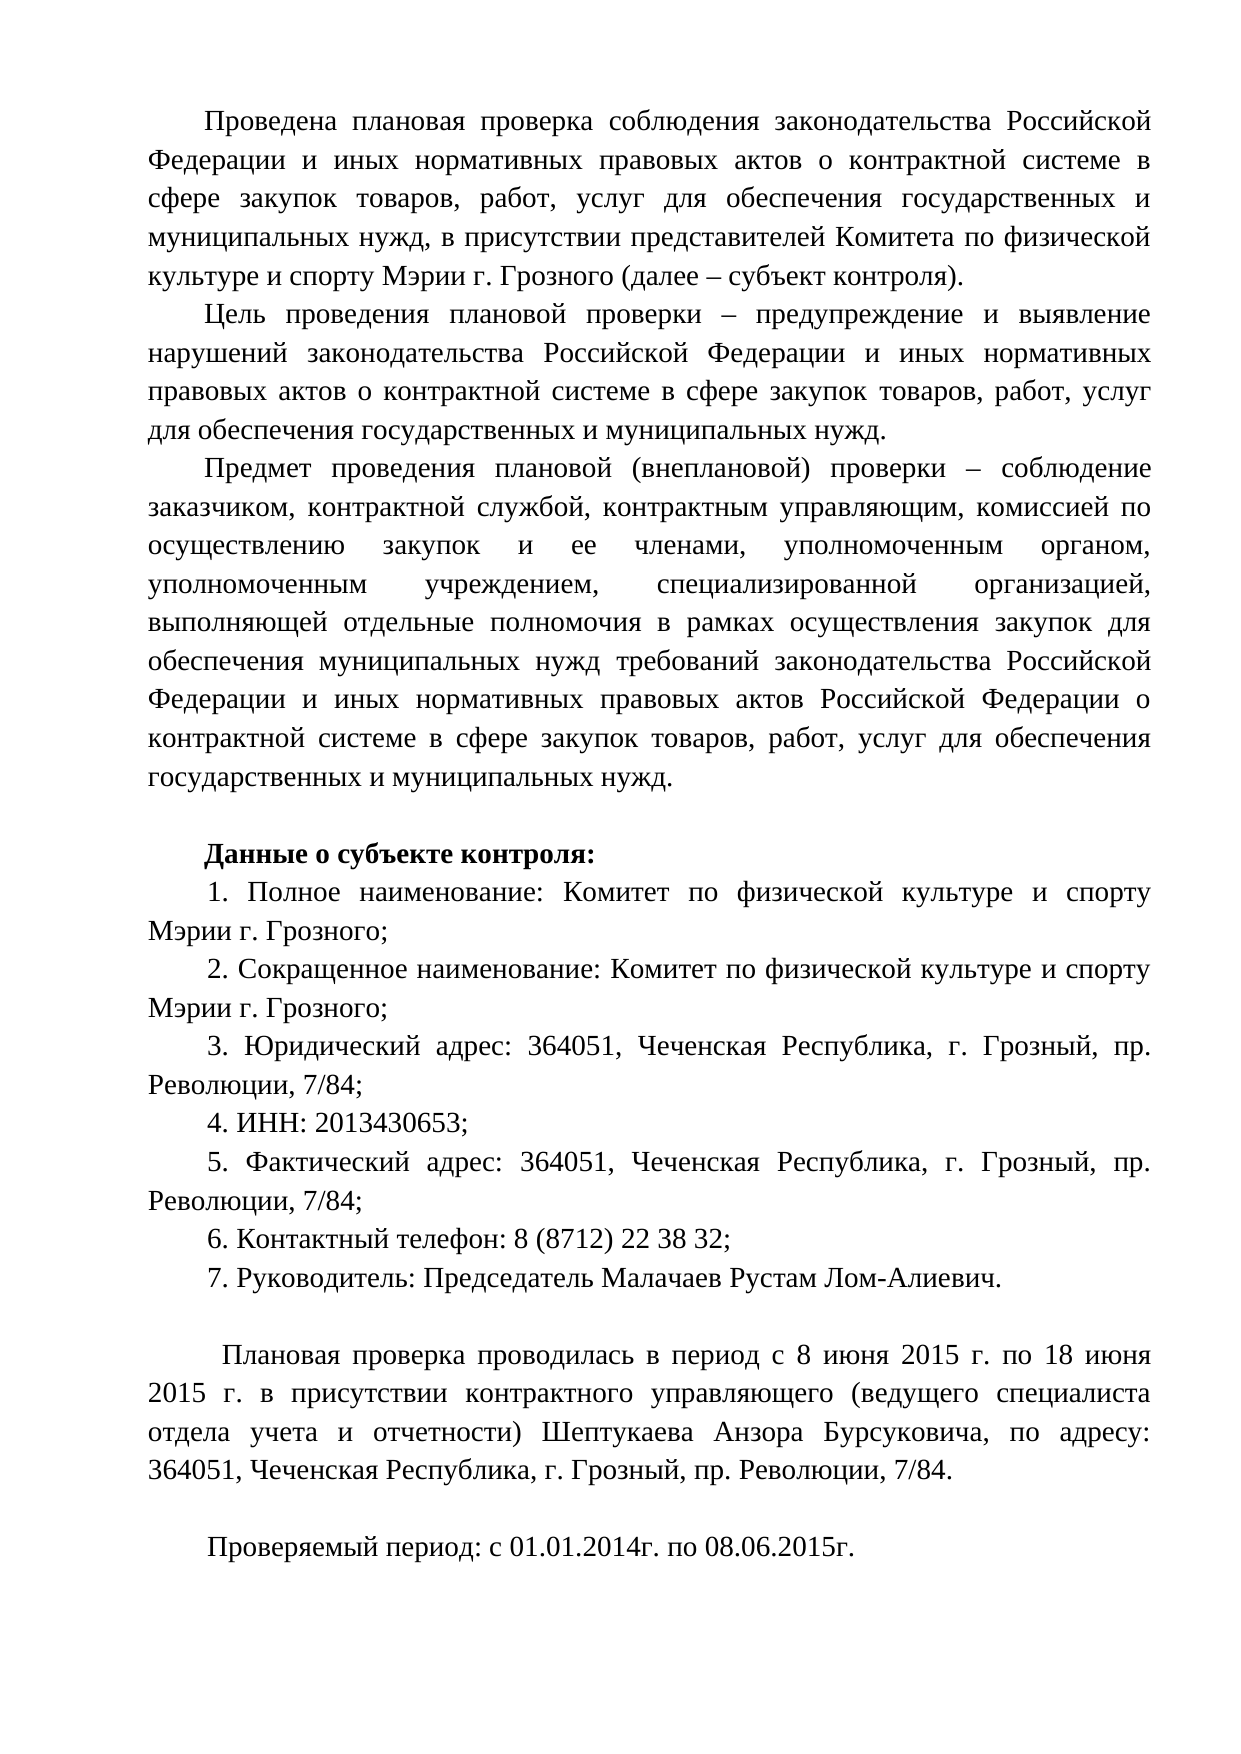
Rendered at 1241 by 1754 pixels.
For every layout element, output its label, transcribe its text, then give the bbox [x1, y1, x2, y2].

text Данные о субъекте контроля: [148, 836, 1152, 869]
text 5. Фактический адрес: 364051, Чеченская Республика, г. Грозный, пр. Революции, 7/84; [148, 1144, 1152, 1216]
text Предмет проведения плановой (внеплановой) проверки – соблюдение заказчиком, контрактной службой, контрактным управляющим, комиссией по осуществлению закупок и ее членами, уполномоченным органом, уполномоченным учреждением, специализированной организацией, выполняющей отдельные полномочия в рамках осуществления закупок для обеспечения муниципальных нужд требований законодательства Российской Федерации и иных нормативных правовых актов Российской Федерации о контрактной системе в сфере закупок товаров, работ, услуг для обеспечения государственных и муниципальных нужд. [148, 450, 1152, 792]
text Плановая проверка проводилась в период с 8 июня 2015 г. по 18 июня 2015 г. в присутствии контрактного управляющего (ведущего специалиста отдела учета и отчетности) Шептукаева Анзора Бурсуковича, по адресу: 364051, Чеченская Республика, г. Грозный, пр. Революции, 7/84. [148, 1337, 1152, 1486]
text 2. Сокращенное наименование: Комитет по физической культуре и спорту Мэрии г. Грозного; [148, 951, 1152, 1023]
text Цель проведения плановой проверки – предупреждение и выявление нарушений законодательства Российской Федерации и иных нормативных правовых актов о контрактной системе в сфере закупок товаров, работ, услуг для обеспечения государственных и муниципальных нужд. [148, 296, 1152, 445]
text Проверяемый период: с 01.01.2014г. по 08.06.2015г. [148, 1529, 1152, 1563]
text 6. Контактный телефон: 8 (8712) 22 38 32; [148, 1221, 1152, 1255]
text 3. Юридический адрес: 364051, Чеченская Республика, г. Грозный, пр. Революции, 7/84; [148, 1028, 1152, 1101]
text Проведена плановая проверка соблюдения законодательства Российской Федерации и иных нормативных правовых актов о контрактной системе в сфере закупок товаров, работ, услуг для обеспечения государственных и муниципальных нужд, в присутствии представителей Комитета по физической культуре и спорту Мэрии г. Грозного (далее – субъект контроля). [148, 103, 1152, 291]
text 7. Руководитель: Председатель Малачаев Рустам Лом-Алиевич. [148, 1260, 1152, 1293]
text 4. ИНН: 2013430653; [148, 1106, 1152, 1139]
text 1. Полное наименование: Комитет по физической культуре и спорту Мэрии г. Грозного; [148, 874, 1152, 946]
